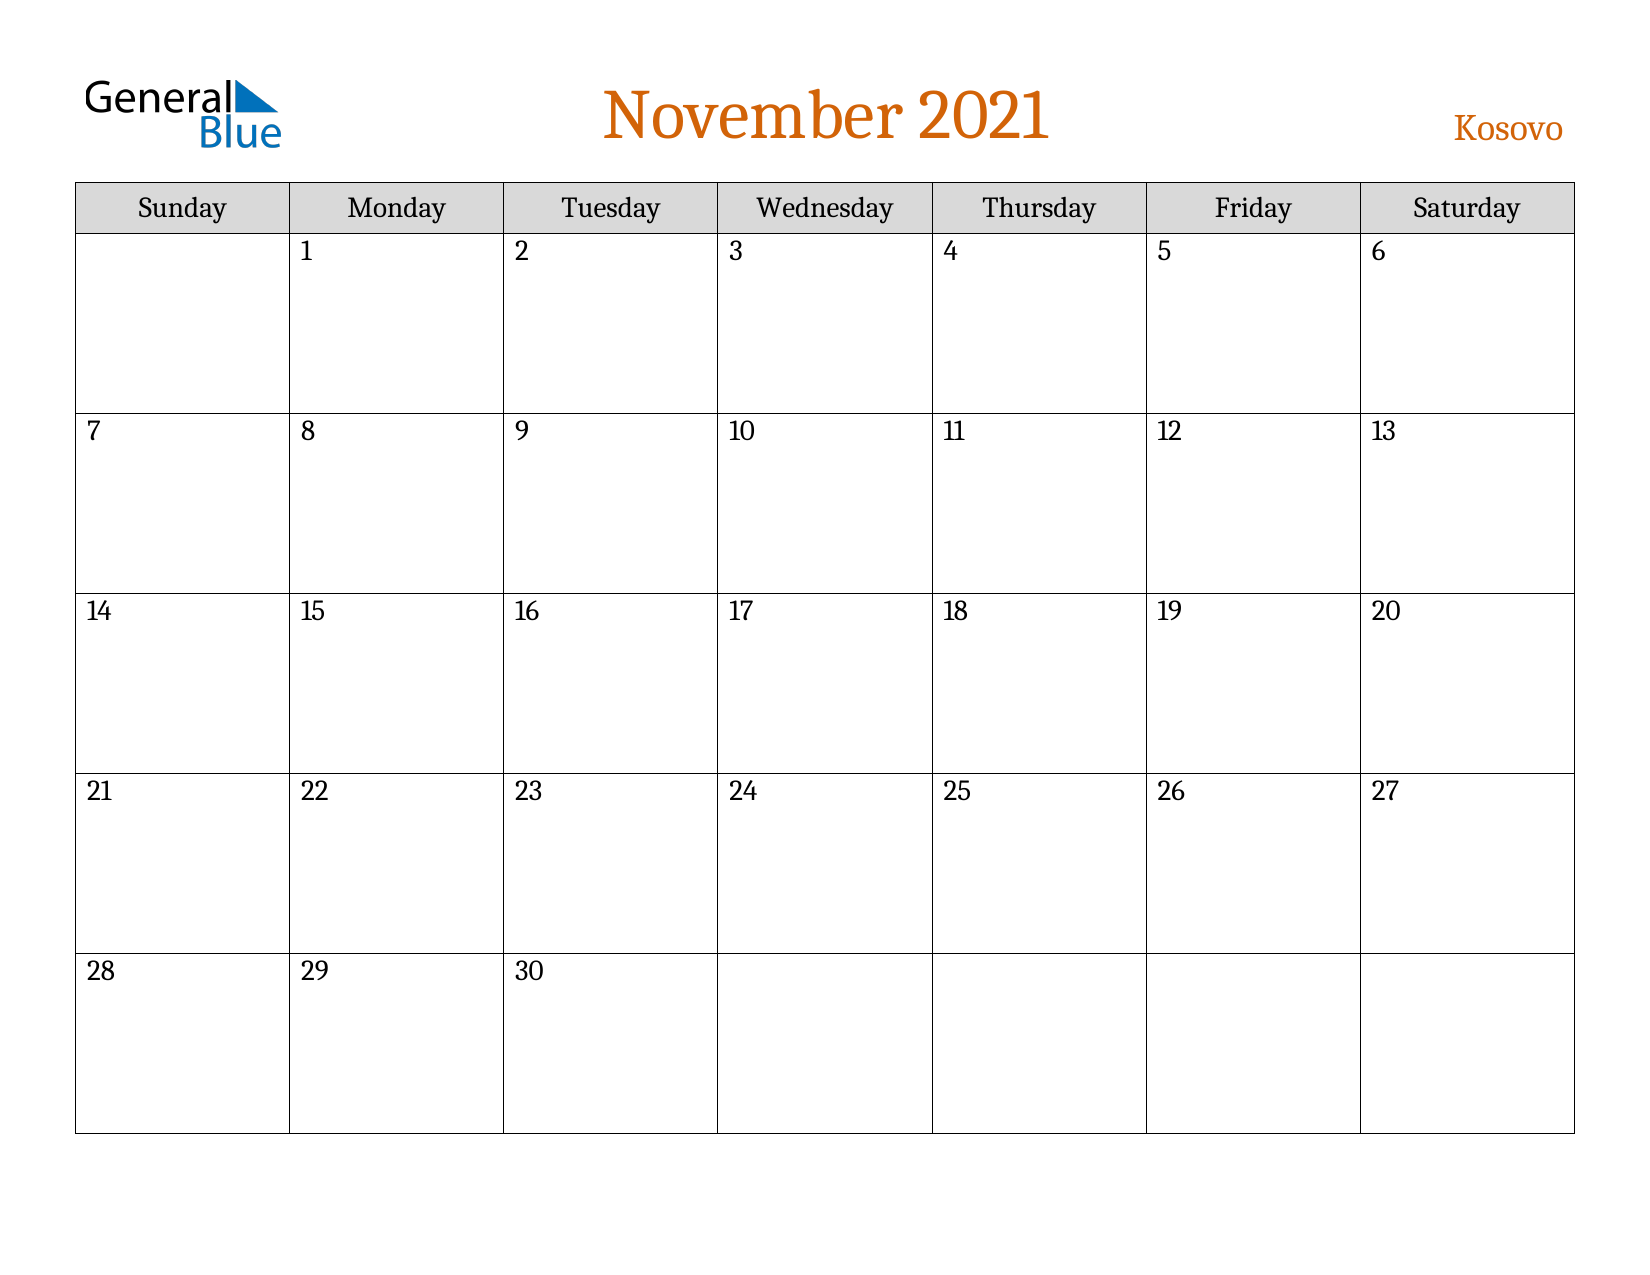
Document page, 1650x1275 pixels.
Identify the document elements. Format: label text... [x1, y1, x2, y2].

table_cell 27 [1361, 774, 1574, 810]
table_cell [1361, 270, 1574, 413]
table_cell 16 [504, 594, 717, 630]
table_cell 25 [933, 774, 1146, 810]
table_cell 17 [718, 594, 932, 630]
table_cell [504, 990, 717, 1133]
table_cell [290, 810, 503, 953]
table_cell 7 [76, 414, 289, 450]
table_cell [933, 270, 1146, 413]
table_cell Monday [290, 183, 503, 233]
table_cell [1361, 450, 1574, 593]
table_cell 26 [1147, 774, 1360, 810]
table_cell Thursday [933, 183, 1146, 233]
table_cell 5 [1147, 234, 1360, 270]
table_cell 29 [290, 954, 503, 990]
table_cell 14 [76, 594, 289, 630]
table_cell [1361, 954, 1574, 990]
table_cell 2 [504, 234, 717, 270]
table_cell [1361, 810, 1574, 953]
table_cell 13 [1361, 414, 1574, 450]
table_cell 4 [933, 234, 1146, 270]
picture [86, 80, 281, 148]
table_cell [718, 630, 932, 773]
table_cell 6 [1361, 234, 1574, 270]
table_cell [933, 990, 1146, 1133]
table_header November 2021 [504, 75, 1146, 182]
table_cell 12 [1147, 414, 1360, 450]
table_cell [718, 954, 932, 990]
table_cell [76, 630, 289, 773]
table_cell [1147, 954, 1360, 990]
table_cell Sunday [76, 183, 289, 233]
table_cell [76, 810, 289, 953]
table_cell [933, 810, 1146, 953]
table_cell [1147, 990, 1360, 1133]
table_cell 19 [1147, 594, 1360, 630]
table_cell 18 [933, 594, 1146, 630]
table_cell [718, 450, 932, 593]
table_cell [718, 810, 932, 953]
table_cell 15 [290, 594, 503, 630]
table_cell [76, 450, 289, 593]
table_cell [76, 990, 289, 1133]
table_cell [1361, 630, 1574, 773]
table_header Kosovo [1146, 75, 1574, 182]
table_cell [1147, 450, 1360, 593]
table_cell [933, 954, 1146, 990]
table_cell [76, 270, 289, 413]
table_cell 10 [718, 414, 932, 450]
table_cell [933, 630, 1146, 773]
table_cell 1 [290, 234, 503, 270]
table_cell [718, 990, 932, 1133]
table_cell 20 [1361, 594, 1574, 630]
table_cell 30 [504, 954, 717, 990]
table_cell [1361, 990, 1574, 1133]
table_cell 28 [76, 954, 289, 990]
table_cell [504, 450, 717, 593]
table_cell 23 [504, 774, 717, 810]
table_cell 3 [718, 234, 932, 270]
table_cell 22 [290, 774, 503, 810]
table_cell [290, 990, 503, 1133]
table_cell [290, 270, 503, 413]
table_cell [933, 450, 1146, 593]
table_cell [1147, 270, 1360, 413]
table_cell Saturday [1361, 183, 1574, 233]
table_cell [290, 630, 503, 773]
table_header [76, 75, 503, 182]
table_cell Friday [1147, 183, 1360, 233]
table_cell 21 [76, 774, 289, 810]
table_cell [1147, 630, 1360, 773]
table_cell 9 [504, 414, 717, 450]
table_cell [718, 270, 932, 413]
table_cell [504, 270, 717, 413]
table_cell [76, 234, 289, 270]
table_cell 11 [933, 414, 1146, 450]
table_cell [290, 450, 503, 593]
table_cell Wednesday [718, 183, 932, 233]
table_cell 24 [718, 774, 932, 810]
table_cell [504, 810, 717, 953]
table_cell 8 [290, 414, 503, 450]
table_cell [1147, 810, 1360, 953]
table_cell [504, 630, 717, 773]
table_cell Tuesday [504, 183, 717, 233]
